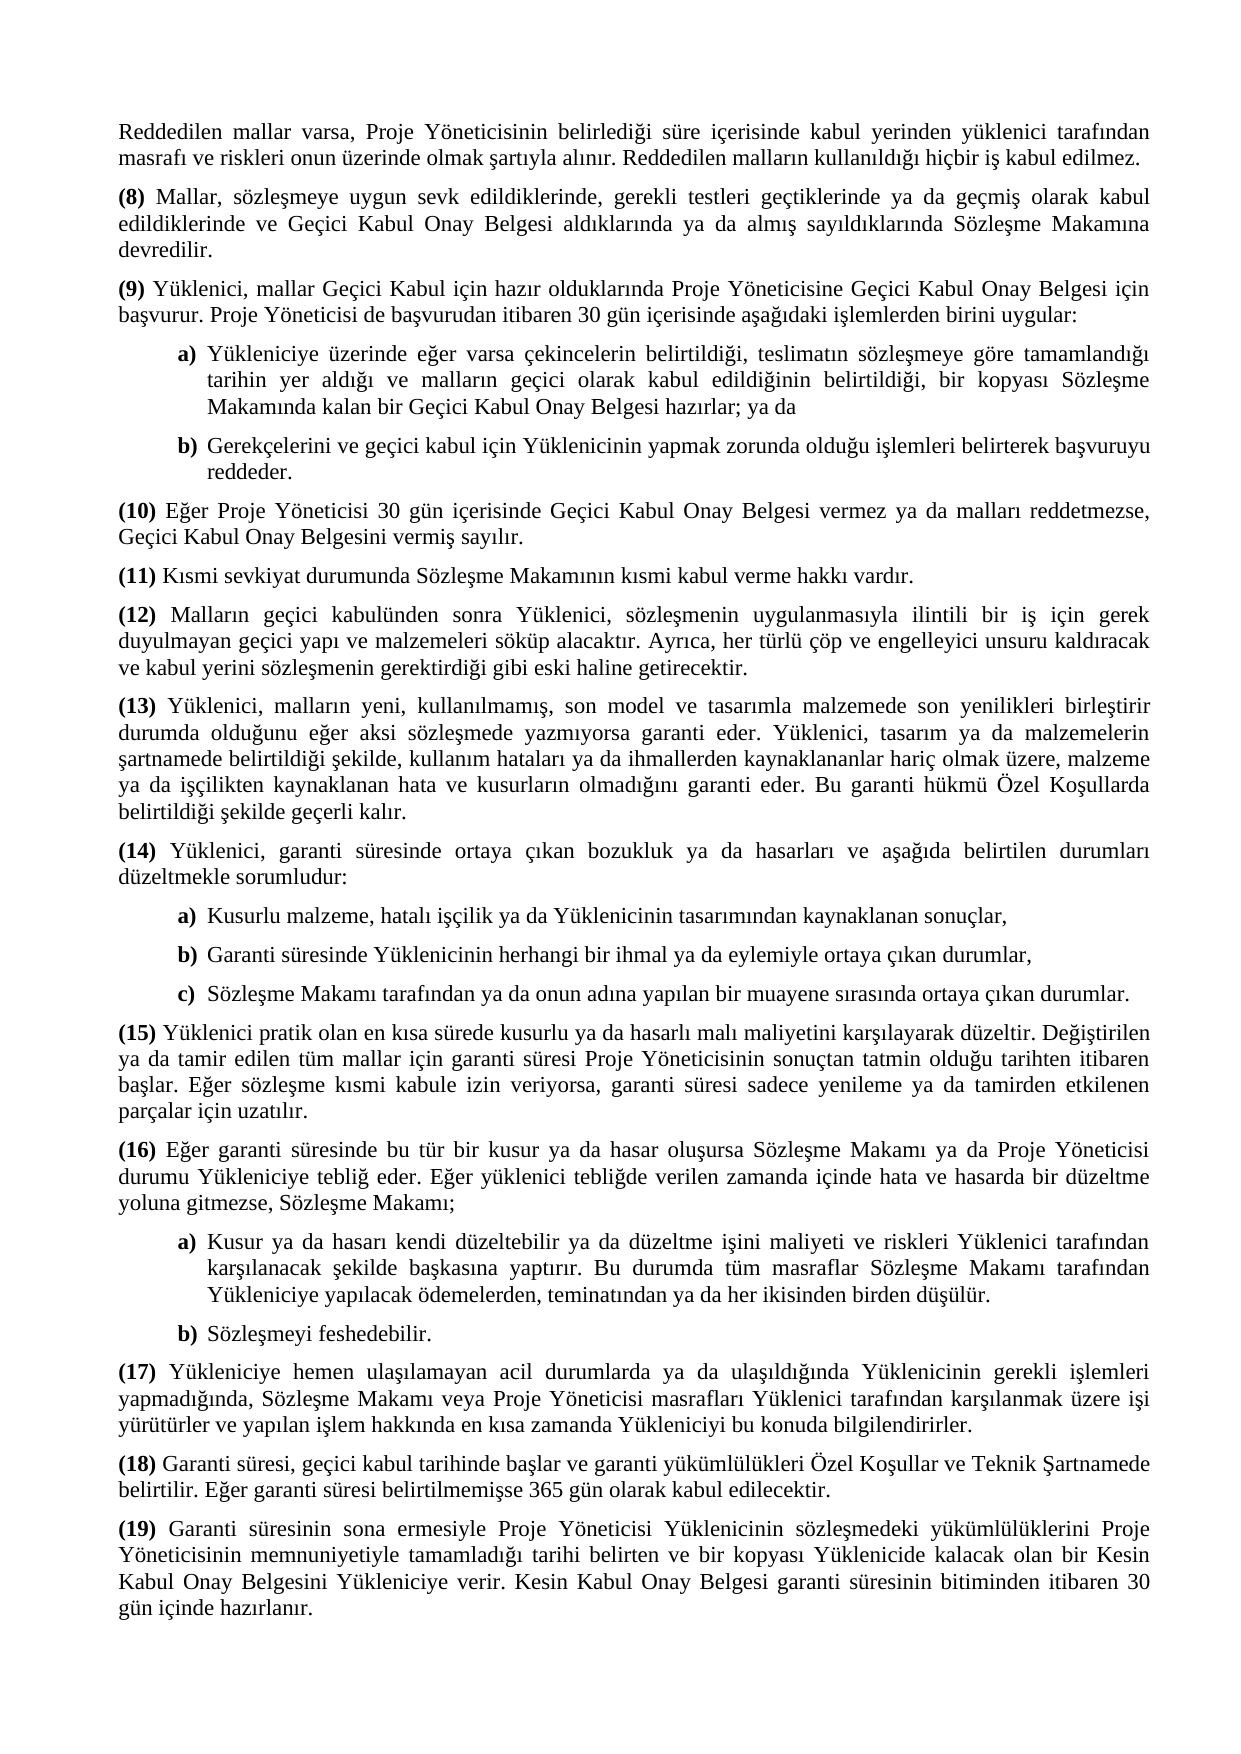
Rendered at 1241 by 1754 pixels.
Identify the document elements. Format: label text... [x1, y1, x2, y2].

text (13) Yüklenici, malların yeni, kullanılmamış, son model ve tasarımla malzemede son yenilikleri birleştirir durumda olduğunu eğer aksi sözleşmede yazmıyorsa garanti eder. Yüklenici, tasarım ya da malzemelerin şartnamede belirtildiği şekilde, kullanım hataları ya da ihmallerden kaynaklananlar hariç olmak üzere, malzeme ya da işçilikten kaynaklanan hata ve kusurların olmadığını garanti eder. Bu garanti hükmü Özel Koşullarda belirtildiği şekilde geçerli kalır. [118, 692, 1152, 824]
text (12) Malların geçici kabulünden sonra Yüklenici, sözleşmenin uygulanmasıyla ilintili bir iş için gerek duyulmayan geçici yapı ve malzemeleri söküp alacaktır. Ayrıca, her türlü çöp ve engelleyici unsuru kaldıracak ve kabul yerini sözleşmenin gerektirdiği gibi eski haline getirecektir. [118, 601, 1152, 680]
list Yükleniciye üzerinde eğer varsa çekincelerin belirtildiği, teslimatın sözleşmeye göre tamamlandığı tarihin yer aldığı ve malların geçici olarak kabul edildiğinin belirtildiği, bir kopyası Sözleşme Makamında kalan bir Geçici Kabul Onay Belgesi hazırlar; ya da [177, 340, 1152, 419]
list Kusur ya da hasarı kendi düzeltebilir ya da düzeltme işini maliyeti ve riskleri Yüklenici tarafından karşılanacak şekilde başkasına yaptırır. Bu durumda tüm masraflar Sözleşme Makamı tarafından Yükleniciye yapılacak ödemelerden, teminatından ya da her ikisinden birden düşülür. [177, 1228, 1152, 1307]
text (14) Yüklenici, garanti süresinde ortaya çıkan bozukluk ya da hasarları ve aşağıda belirtilen durumları düzeltmekle sorumludur: [118, 837, 1152, 889]
text (9) Yüklenici, mallar Geçici Kabul için hazır olduklarında Proje Yöneticisine Geçici Kabul Onay Belgesi için başvurur. Proje Yöneticisi de başvurudan itibaren 30 gün içerisinde aşağıdaki işlemlerden birini uygular: [118, 275, 1152, 328]
list Garanti süresinde Yüklenicinin herhangi bir ihmal ya da eylemiyle ortaya çıkan durumlar, [177, 941, 1152, 967]
list Kusurlu malzeme, hatalı işçilik ya da Yüklenicinin tasarımından kaynaklanan sonuçlar, [177, 902, 1152, 928]
text (19) Garanti süresinin sona ermesiyle Proje Yöneticisi Yüklenicinin sözleşmedeki yükümlülüklerini Proje Yöneticisinin memnuniyetiyle tamamladığı tarihi belirten ve bir kopyası Yüklenicide kalacak olan bir Kesin Kabul Onay Belgesini Yükleniciye verir. Kesin Kabul Onay Belgesi garanti süresinin bitiminden itibaren 30 gün içinde hazırlanır. [118, 1515, 1152, 1621]
text (8) Mallar, sözleşmeye uygun sevk edildiklerinde, gerekli testleri geçtiklerinde ya da geçmiş olarak kabul edildiklerinde ve Geçici Kabul Onay Belgesi aldıklarında ya da almış sayıldıklarında Sözleşme Makamına devredilir. [118, 183, 1152, 262]
list Gerekçelerini ve geçici kabul için Yüklenicinin yapmak zorunda olduğu işlemleri belirterek başvuruyu reddeder. [177, 432, 1152, 484]
list Sözleşmeyi feshedebilir. [177, 1319, 1152, 1346]
list Sözleşme Makamı tarafından ya da onun adına yapılan bir muayene sırasında ortaya çıkan durumlar. [177, 980, 1152, 1006]
text (11) Kısmi sevkiyat durumunda Sözleşme Makamının kısmi kabul verme hakkı vardır. [118, 562, 1152, 588]
text (16) Eğer garanti süresinde bu tür bir kusur ya da hasar oluşursa Sözleşme Makamı ya da Proje Yöneticisi durumu Yükleniciye tebliğ eder. Eğer yüklenici tebliğde verilen zamanda içinde hata ve hasarda bir düzeltme yoluna gitmezse, Sözleşme Makamı; [118, 1136, 1152, 1216]
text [118, 118, 1152, 171]
text (10) Eğer Proje Yöneticisi 30 gün içerisinde Geçici Kabul Onay Belgesi vermez ya da malları reddetmezse, Geçici Kabul Onay Belgesini vermiş sayılır. [118, 497, 1152, 549]
text (15) Yüklenici pratik olan en kısa sürede kusurlu ya da hasarlı malı maliyetini karşılayarak düzeltir. Değiştirilen ya da tamir edilen tüm mallar için garanti süresi Proje Yöneticisinin sonuçtan tatmin olduğu tarihten itibaren başlar. Eğer sözleşme kısmi kabule izin veriyorsa, garanti süresi sadece yenileme ya da tamirden etkilenen parçalar için uzatılır. [118, 1018, 1152, 1124]
text (18) Garanti süresi, geçici kabul tarihinde başlar ve garanti yükümlülükleri Özel Koşullar ve Teknik Şartnamede belirtilir. Eğer garanti süresi belirtilmemişse 365 gün olarak kabul edilecektir. [118, 1450, 1152, 1503]
text (17) Yükleniciye hemen ulaşılamayan acil durumlarda ya da ulaşıldığında Yüklenicinin gerekli işlemleri yapmadığında, Sözleşme Makamı veya Proje Yöneticisi masrafları Yüklenici tarafından karşılanmak üzere işi yürütürler ve yapılan işlem hakkında en kısa zamanda Yükleniciyi bu konuda bilgilendirirler. [118, 1358, 1152, 1437]
